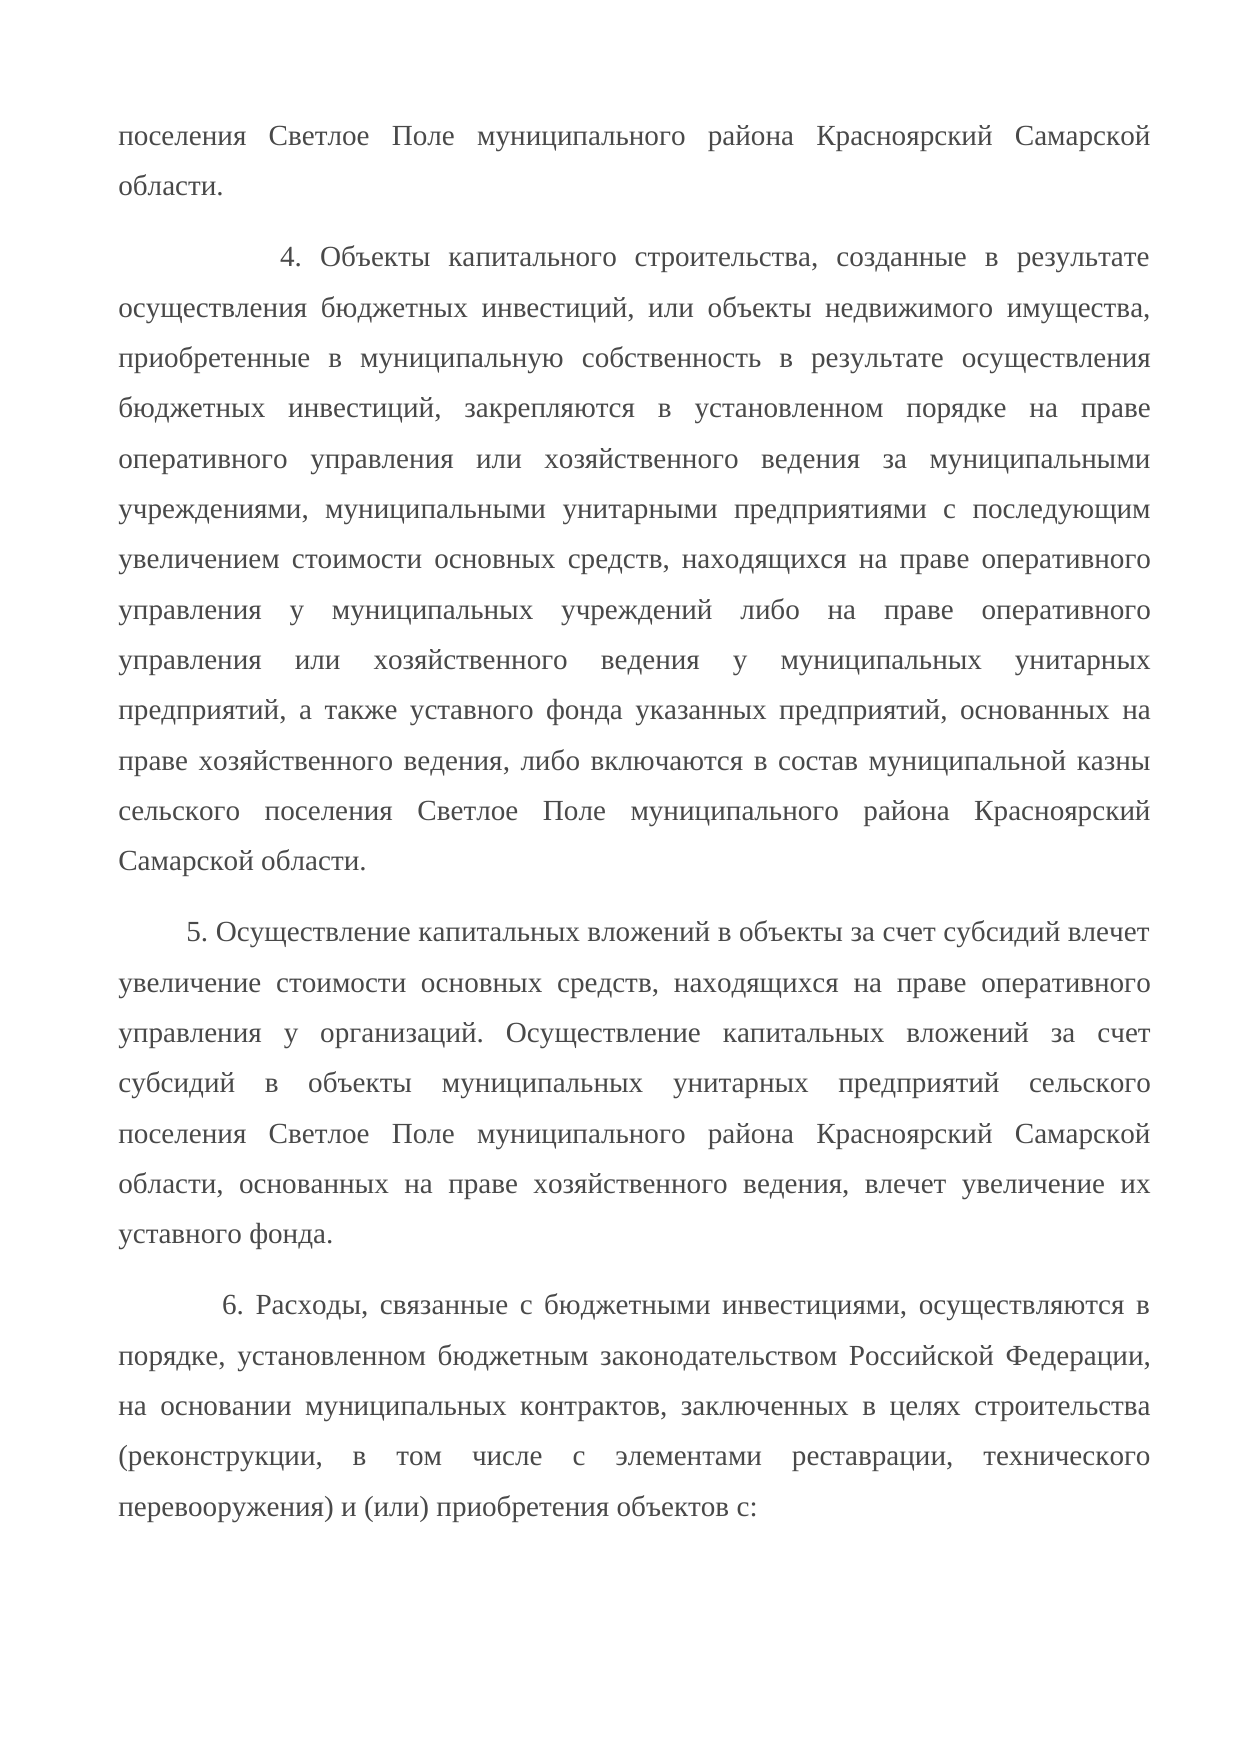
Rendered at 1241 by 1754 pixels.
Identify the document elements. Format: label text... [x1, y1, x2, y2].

text 5. Осуществление капитальных вложений в объекты за счет субсидий влечет увеличение стоимости основных средств, находящихся на праве оперативного управления у организаций. Осуществление капитальных вложений за счет субсидий в объекты муниципальных унитарных предприятий сельского поселения Светлое Поле муниципального района Красноярский Самарской области, основанных на праве хозяйственного ведения, влечет увеличение их уставного фонда. [118, 914, 1152, 1250]
text 6. Расходы, связанные с бюджетными инвестициями, осуществляются в порядке, установленном бюджетным законодательством Российской Федерации, на основании муниципальных контрактов, заключенных в целях строительства (реконструкции, в том числе с элементами реставрации, технического перевооружения) и (или) приобретения объектов с: [118, 1287, 1152, 1522]
text 4. Объекты капитального строительства, созданные в результате осуществления бюджетных инвестиций, или объекты недвижимого имущества, приобретенные в муниципальную собственность в результате осуществления бюджетных инвестиций, закрепляются в установленном порядке на праве оперативного управления или хозяйственного ведения за муниципальными учреждениями, муниципальными унитарными предприятиями с последующим увеличением стоимости основных средств, находящихся на праве оперативного управления у муниципальных учреждений либо на праве оперативного управления или хозяйственного ведения у муниципальных унитарных предприятий, а также уставного фонда указанных предприятий, основанных на праве хозяйственного ведения, либо включаются в состав муниципальной казны сельского поселения Светлое Поле муниципального района Красноярский Самарской области. [118, 239, 1152, 877]
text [118, 118, 1152, 202]
